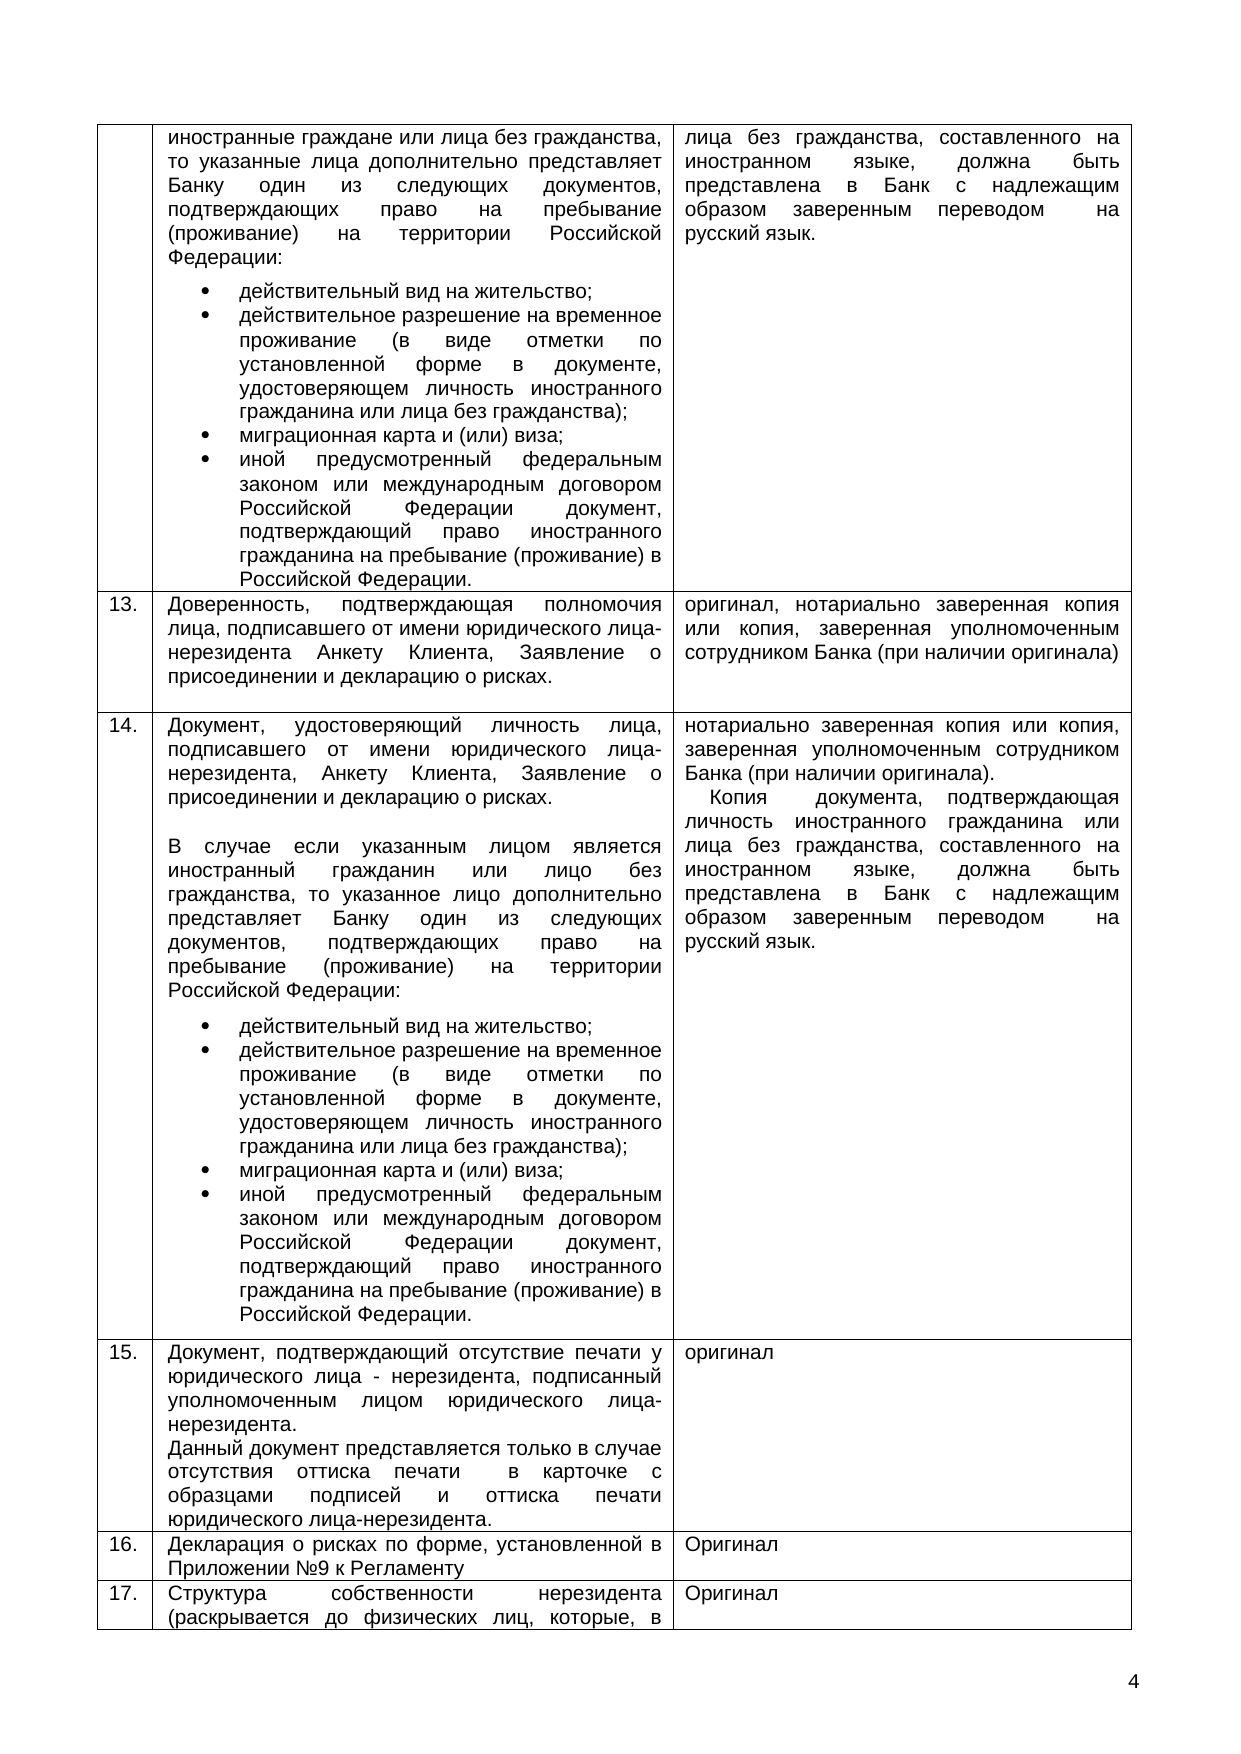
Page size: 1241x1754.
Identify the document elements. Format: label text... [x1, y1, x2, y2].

table_cell [98, 1532, 152, 1580]
table_cell [98, 1340, 152, 1531]
table_cell [98, 713, 152, 1338]
table_cell Декларация о рисках по форме, установленной в Приложении №9 к Регламенту [153, 1532, 673, 1580]
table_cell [153, 1581, 673, 1629]
table_cell Оригинал [674, 1581, 1131, 1629]
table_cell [153, 125, 673, 591]
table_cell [674, 125, 1131, 591]
table_cell Документ, подтверждающий отсутствие печати у юридического лица - нерезидента, подписанный уполномоченным лицом юридического лица-нерезидента. Данный документ представляется только в случае отсутствия оттиска печати в карточке с образцами подписей и оттиска печати юридического лица-нерезидента. [153, 1340, 673, 1531]
table_cell оригинал [674, 1340, 1131, 1531]
table_cell Документ, удостоверяющий личность лица, подписавшего от имени юридического лица-нерезидента, Анкету Клиента, Заявление о присоединении и декларацию о рисках. В случае если указанным лицом является иностранный гражданин или лицо без гражданства, то указанное лицо дополнительно представляет Банку один из следующих документов, подтверждающих право на пребывание (проживание) на территории Российской Федерации: действительный вид на жительство; действительное разрешение на временное проживание (в виде отметки по установленной форме в документе, удостоверяющем личность иностранного гражданина или лица без гражданства); миграционная карта и (или) виза; иной предусмотренный федеральным законом или международным договором Российской Федерации документ, подтверждающий право иностранного гражданина на пребывание (проживание) в Российской Федерации. [153, 713, 673, 1338]
table_cell [98, 1581, 152, 1629]
table_cell Доверенность, подтверждающая полномочия лица, подписавшего от имени юридического лица-нерезидента Анкету Клиента, Заявление о присоединении и декларацию о рисках. [153, 592, 673, 712]
table_cell оригинал, нотариально заверенная копия или копия, заверенная уполномоченным сотрудником Банка (при наличии оригинала) [674, 592, 1131, 712]
table_cell Оригинал [674, 1532, 1131, 1580]
table_cell [98, 592, 152, 712]
table_cell [98, 125, 152, 591]
